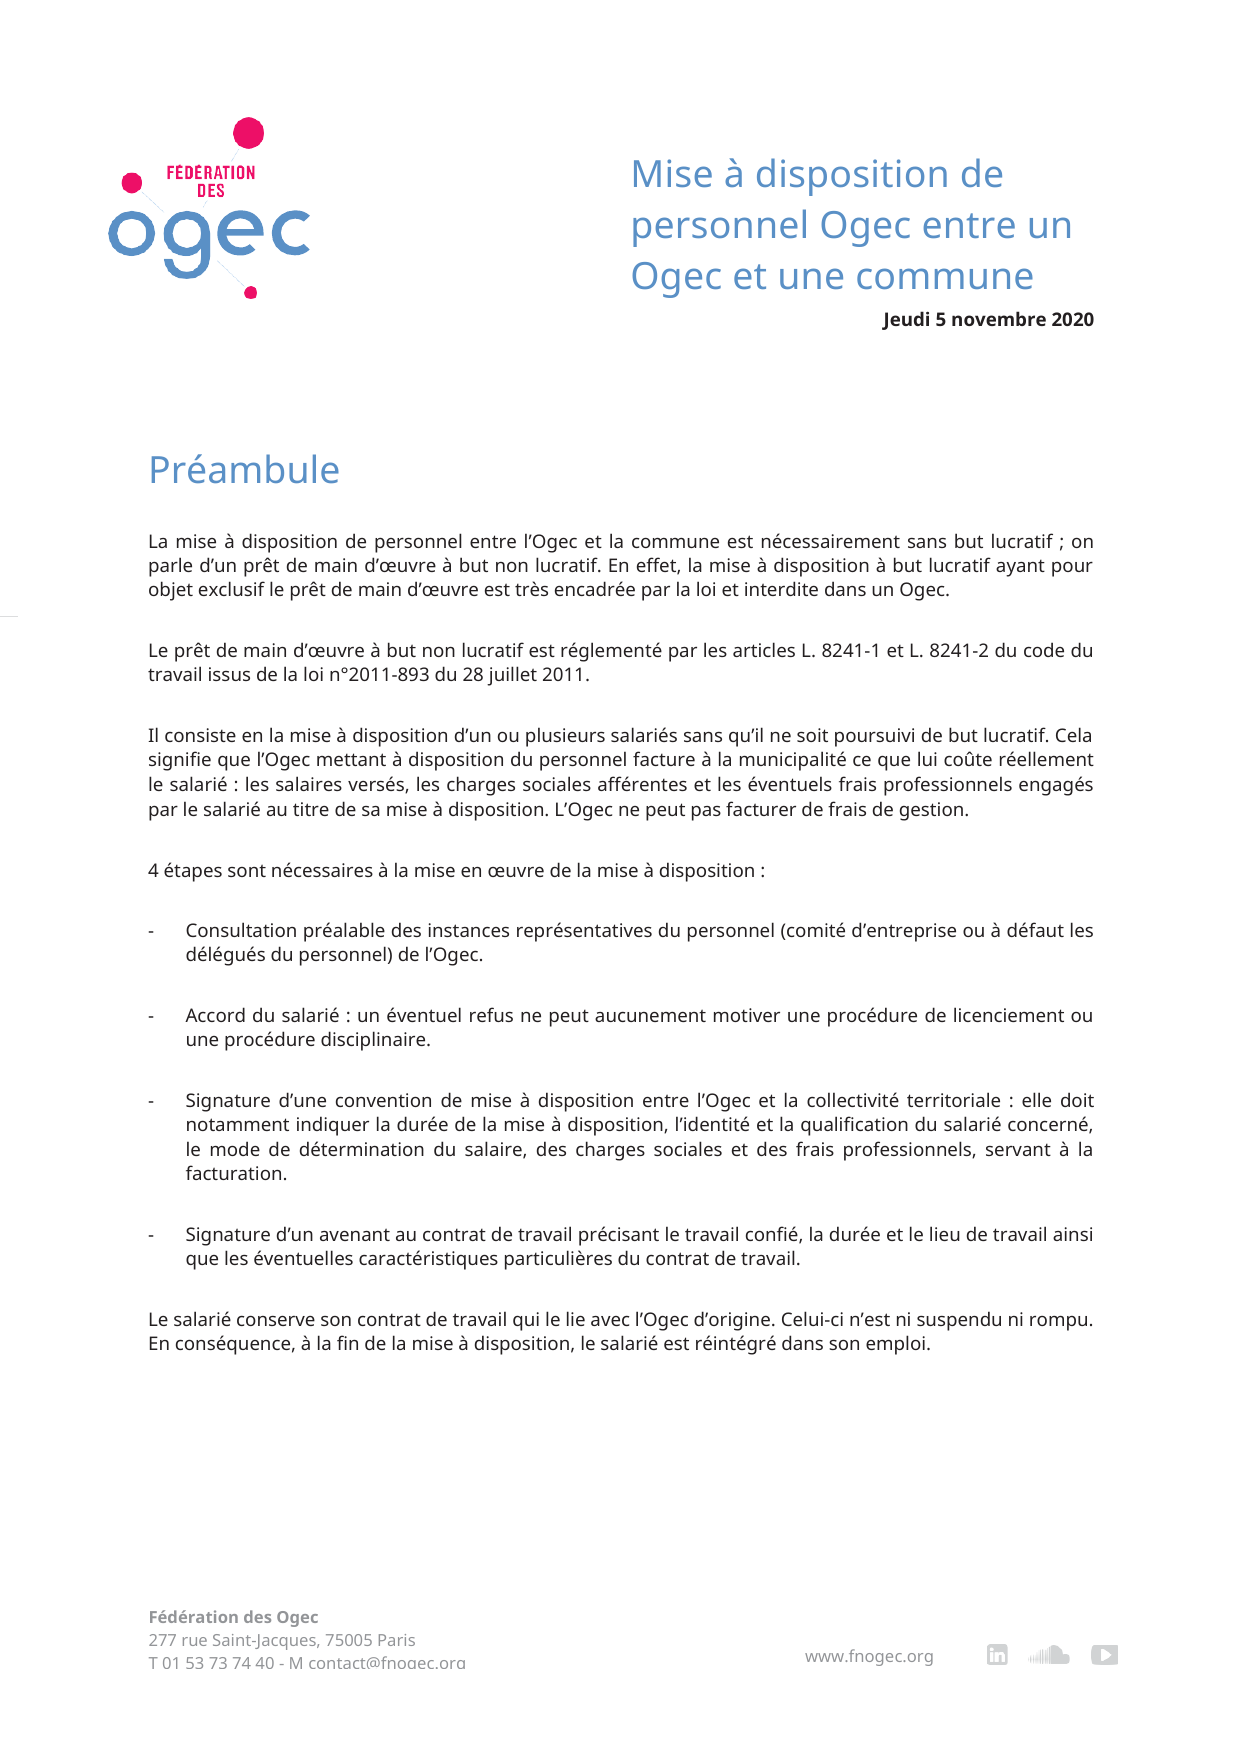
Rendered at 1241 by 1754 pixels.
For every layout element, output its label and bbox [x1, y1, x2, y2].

picture [228, 219, 253, 229]
picture [1028, 1645, 1070, 1664]
picture [987, 1644, 1008, 1665]
picture [1091, 1645, 1118, 1665]
picture [108, 117, 264, 299]
